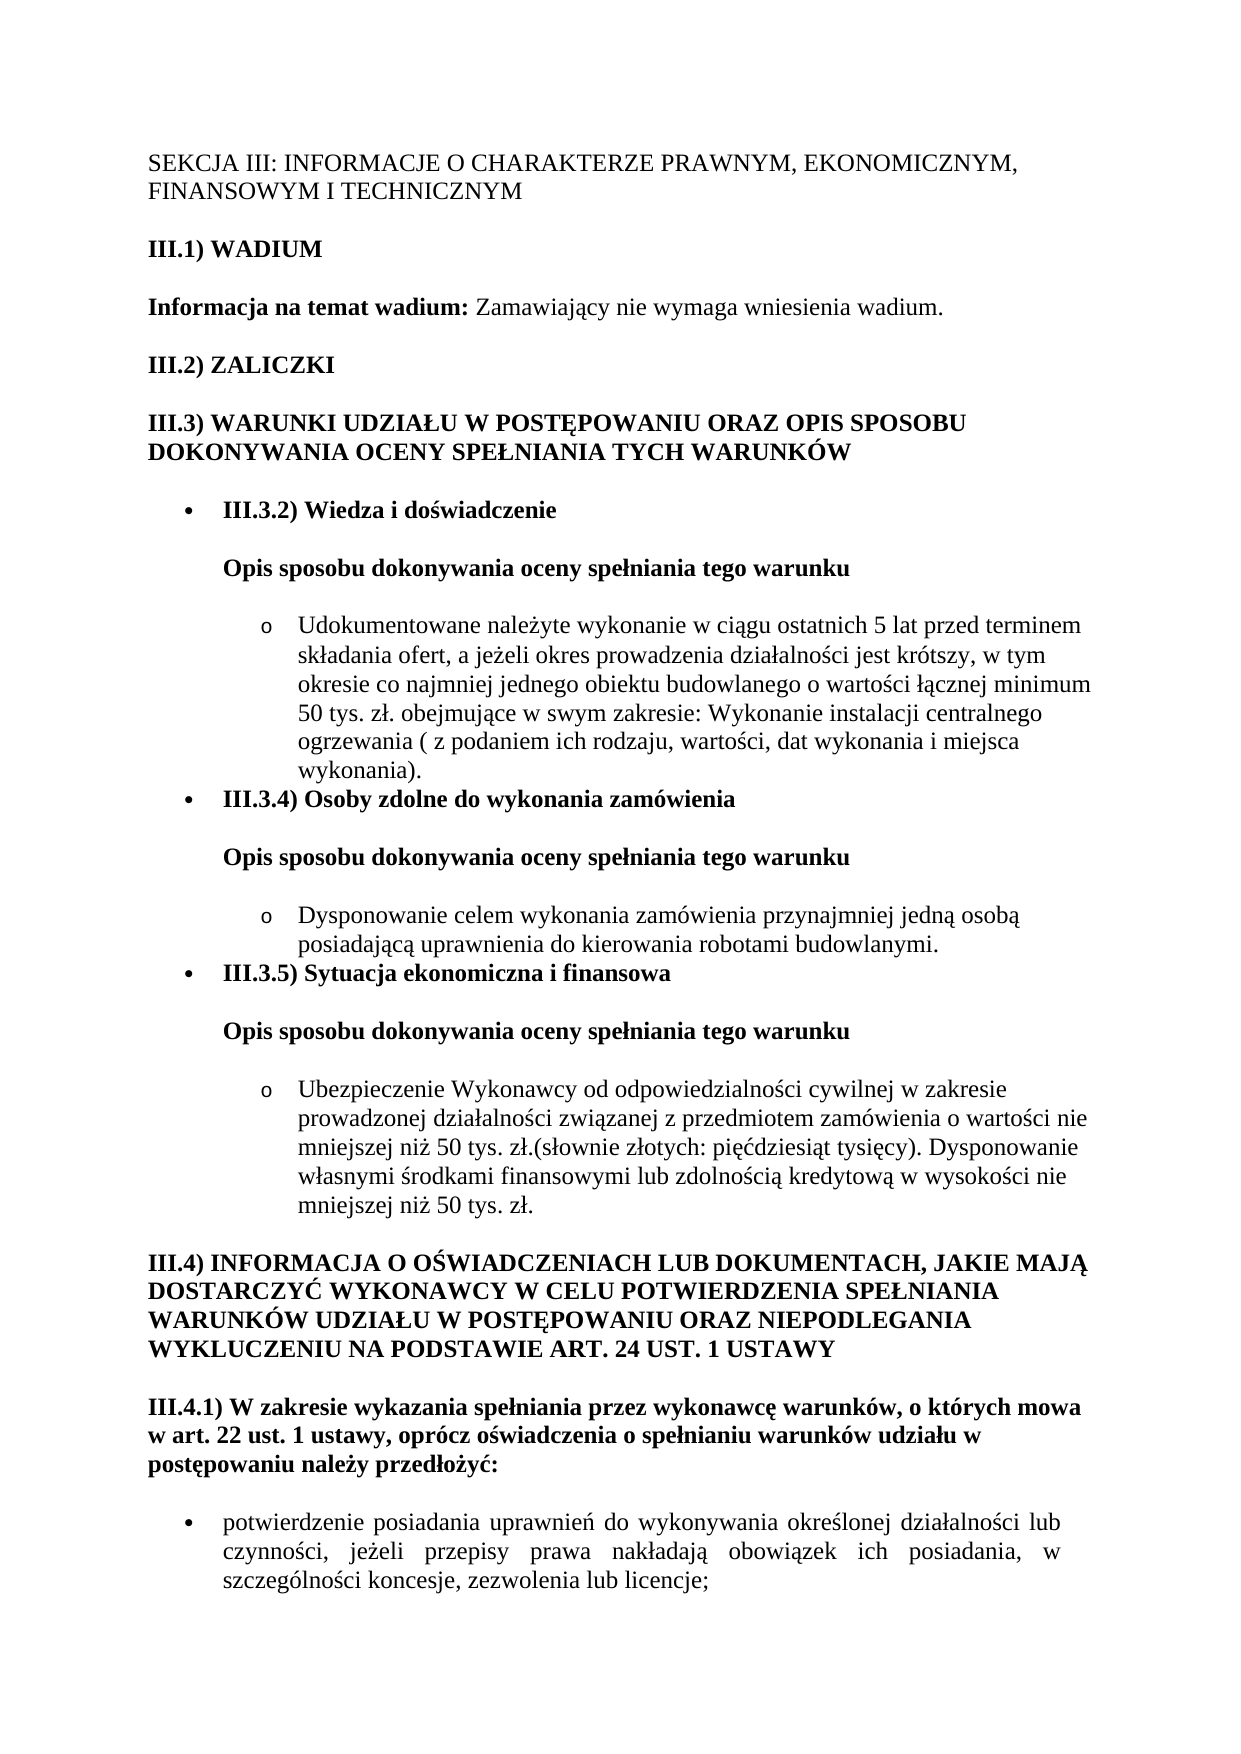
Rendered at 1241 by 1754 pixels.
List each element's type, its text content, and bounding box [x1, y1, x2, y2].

text III.2) ZALICZKI [148, 350, 1093, 379]
list Udokumentowane należyte wykonanie w ciągu ostatnich 5 lat przed terminem składania ofert, a jeżeli okres prowadzenia działalności jest krótszy, w tym okresie co najmniej jednego obiektu budowlanego o wartości łącznej minimum 50 tys. zł. obejmujące w swym zakresie: Wykonanie instalacji centralnego ogrzewania ( z podaniem ich rodzaju, wartości, dat wykonania i miejsca wykonania). [260, 611, 1093, 784]
list Ubezpieczenie Wykonawcy od odpowiedzialności cywilnej w zakresie prowadzonej działalności związanej z przedmiotem zamówienia o wartości nie mniejszej niż 50 tys. zł.(słownie złotych: pięćdziesiąt tysięcy). Dysponowanie własnymi środkami finansowymi lub zdolnością kredytową w wysokości nie mniejszej niż 50 tys. zł. [260, 1074, 1093, 1218]
list III.3.5) Sytuacja ekonomiczna i finansowa [185, 958, 1093, 987]
text III.3) WARUNKI UDZIAŁU W POSTĘPOWANIU ORAZ OPIS SPOSOBU DOKONYWANIA OCENY SPEŁNIANIA TYCH WARUNKÓW [148, 408, 1093, 466]
text Opis sposobu dokonywania oceny spełniania tego warunku [223, 1016, 1093, 1045]
text III.4.1) W zakresie wykazania spełniania przez wykonawcę warunków, o których mowa w art. 22 ust. 1 ustawy, oprócz oświadczenia o spełnianiu warunków udziału w postępowaniu należy przedłożyć: [148, 1392, 1093, 1478]
text Informacja na temat wadium: Zamawiający nie wymaga wniesienia wadium. [148, 292, 1093, 321]
list III.3.4) Osoby zdolne do wykonania zamówienia [185, 784, 1093, 813]
text Opis sposobu dokonywania oceny spełniania tego warunku [223, 842, 1093, 871]
text SEKCJA III: INFORMACJE O CHARAKTERZE PRAWNYM, EKONOMICZNYM, FINANSOWYM I TECHNICZNYM [148, 148, 1093, 205]
list III.3.2) Wiedza i doświadczenie [185, 495, 1093, 523]
list Dysponowanie celem wykonania zamówienia przynajmniej jedną osobą posiadającą uprawnienia do kierowania robotami budowlanymi. [260, 900, 1093, 958]
text III.1) WADIUM [148, 234, 1093, 263]
list potwierdzenie posiadania uprawnień do wykonywania określonej działalności lub czynności, jeżeli przepisy prawa nakładają obowiązek ich posiadania, w szczególności koncesje, zezwolenia lub licencje; [185, 1507, 1061, 1593]
text Opis sposobu dokonywania oceny spełniania tego warunku [223, 553, 1093, 581]
text III.4) INFORMACJA O OŚWIADCZENIACH LUB DOKUMENTACH, JAKIE MAJĄ DOSTARCZYĆ WYKONAWCY W CELU POTWIERDZENIA SPEŁNIANIA WARUNKÓW UDZIAŁU W POSTĘPOWANIU ORAZ NIEPODLEGANIA WYKLUCZENIU NA PODSTAWIE ART. 24 UST. 1 USTAWY [148, 1248, 1093, 1363]
